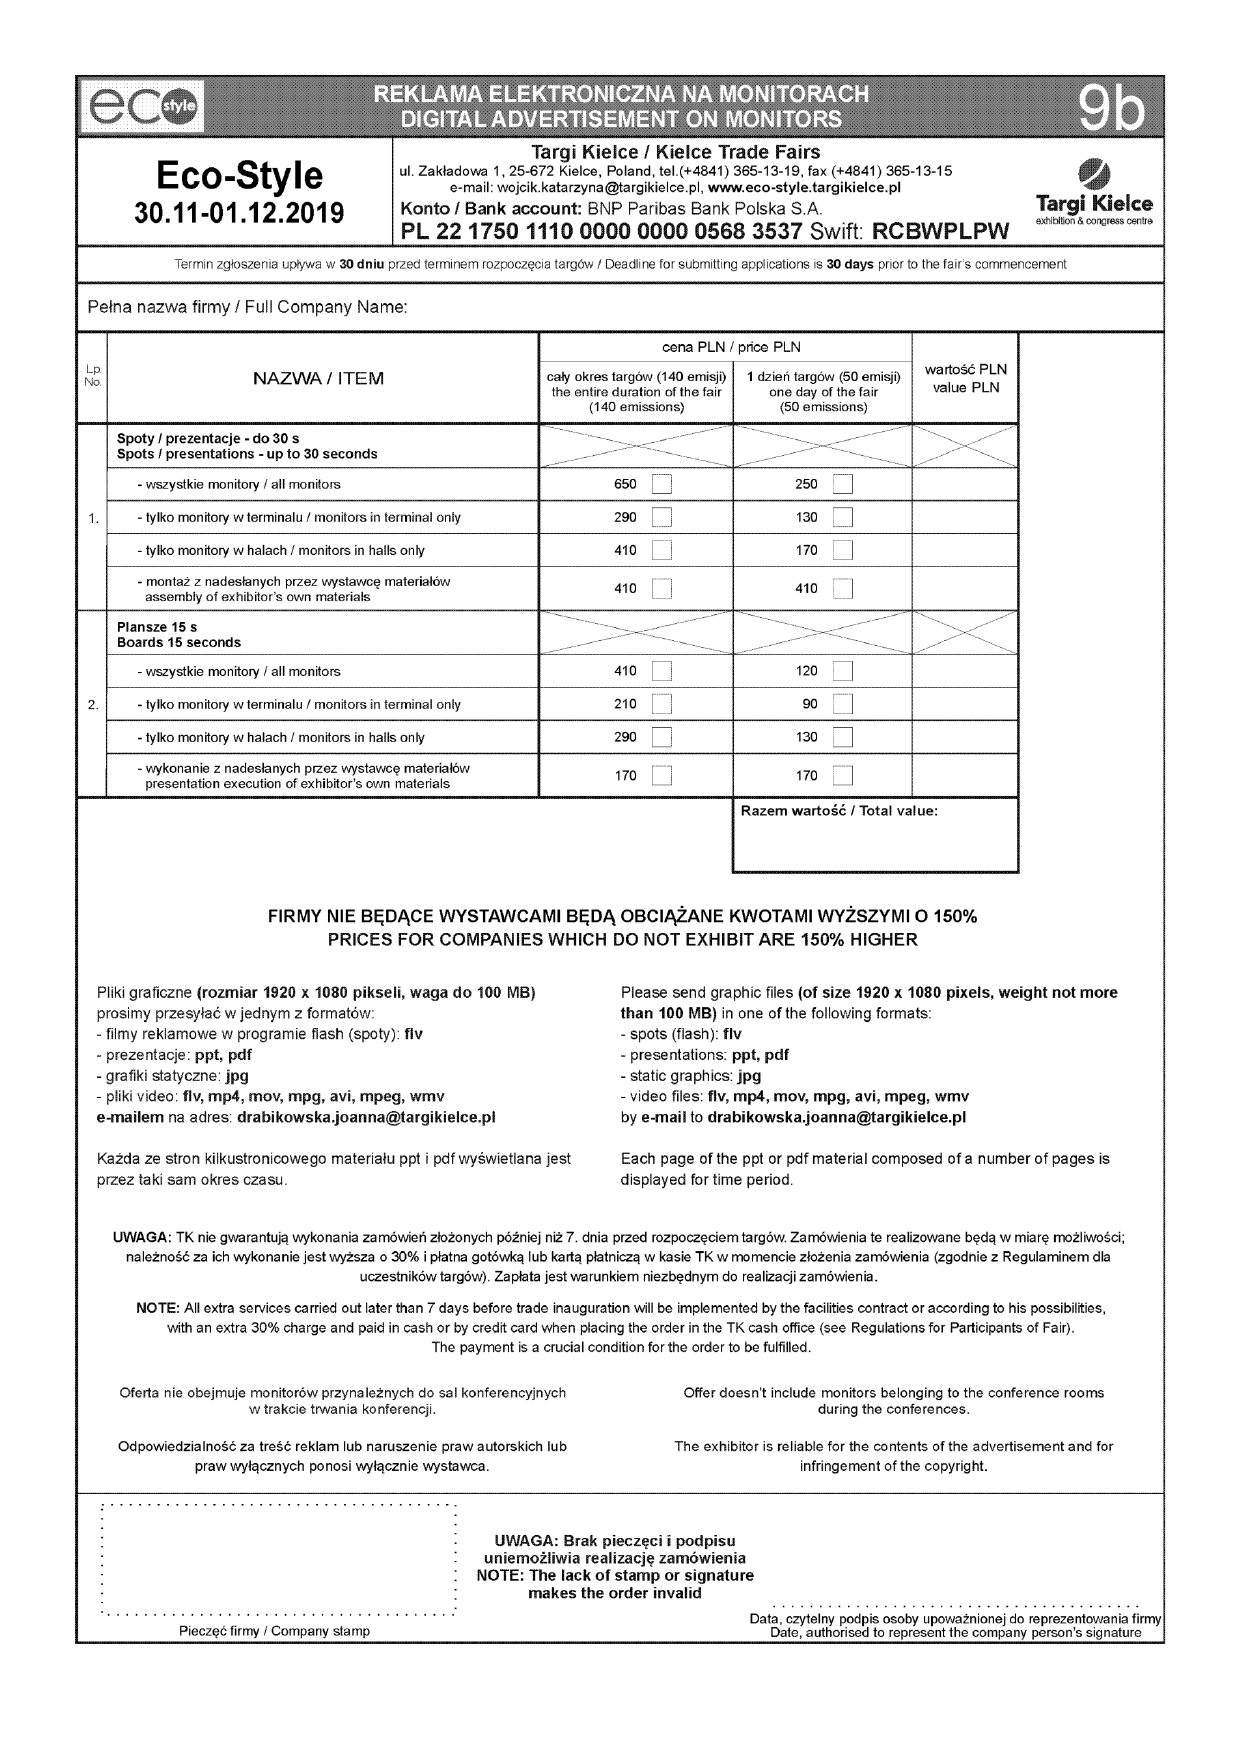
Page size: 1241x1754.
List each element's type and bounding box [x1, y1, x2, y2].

picture [75, 75, 1166, 1644]
